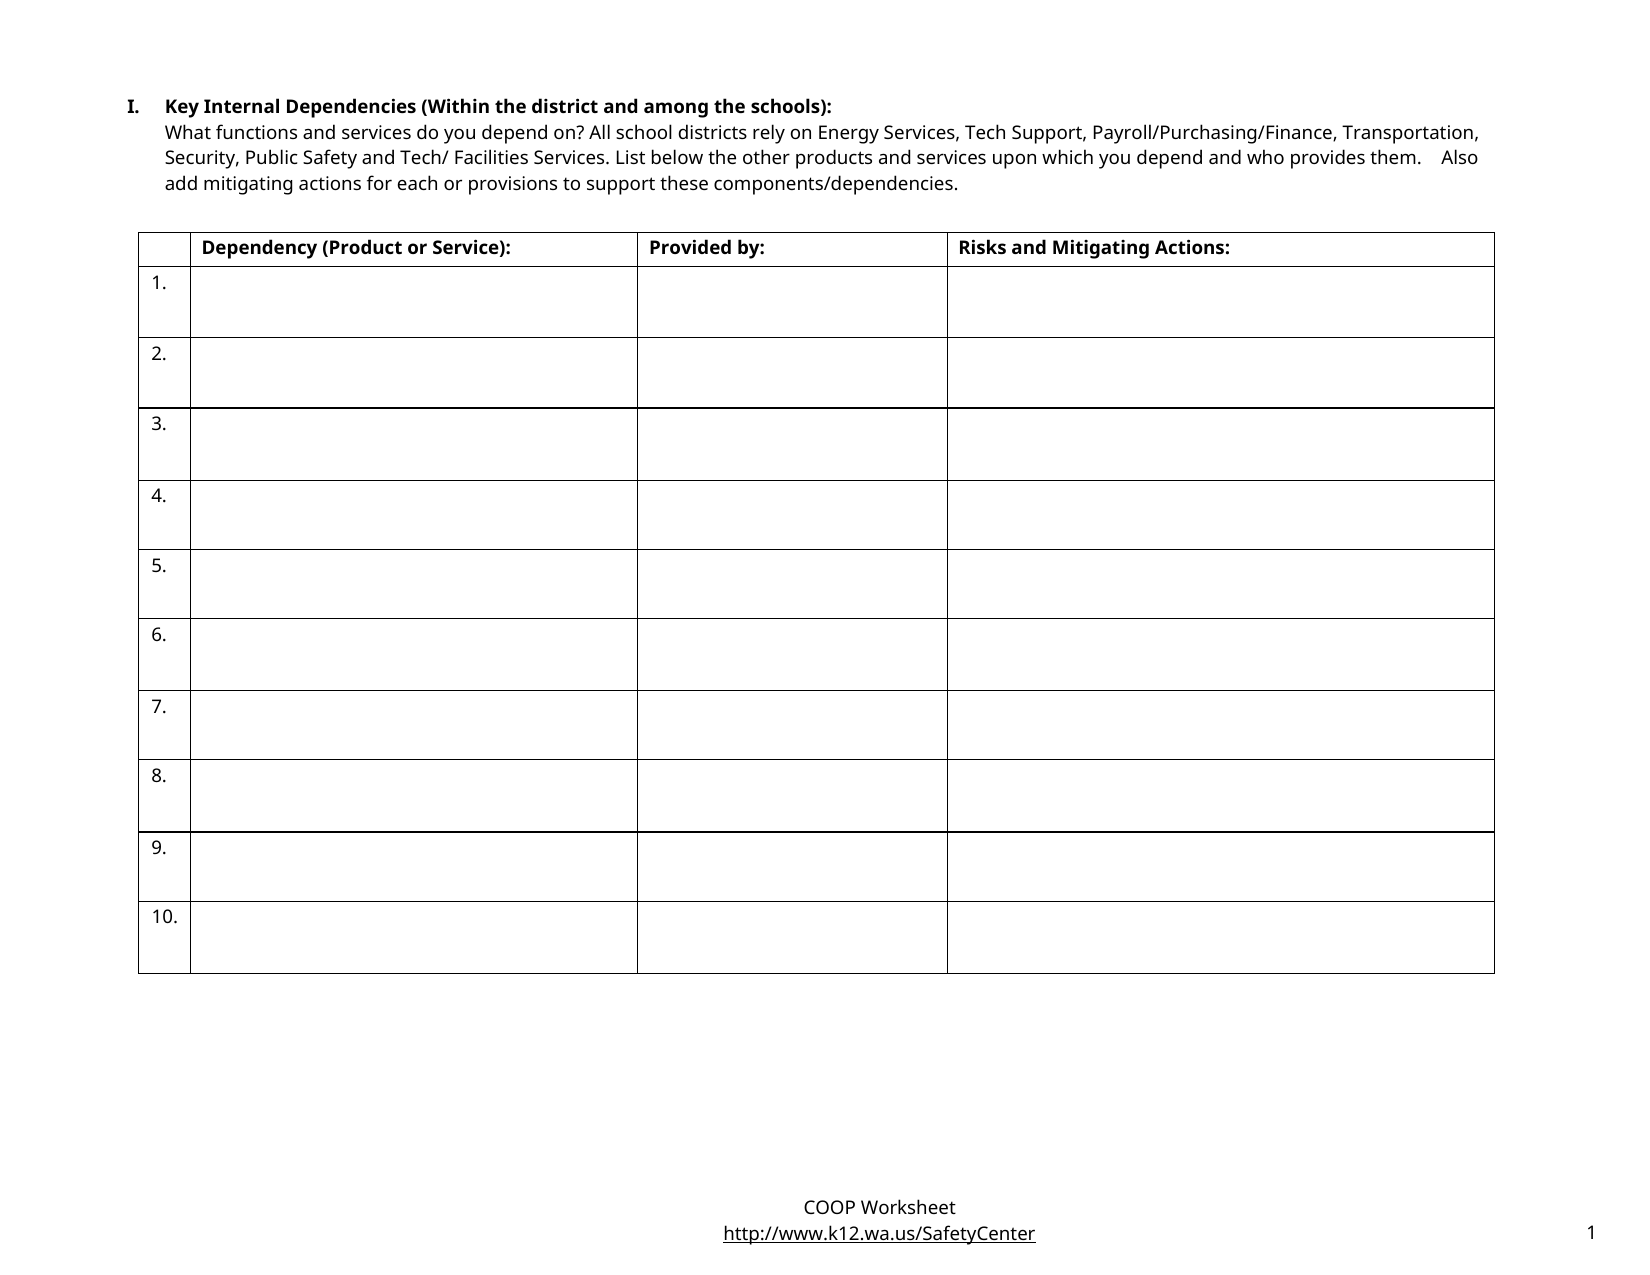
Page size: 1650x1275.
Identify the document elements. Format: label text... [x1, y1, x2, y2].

table_cell [948, 619, 1494, 690]
table_cell 3. [139, 409, 190, 480]
table_cell [638, 619, 947, 690]
table_cell [191, 691, 637, 759]
table_cell [948, 550, 1494, 618]
table_cell [638, 409, 947, 480]
table_cell [638, 267, 947, 337]
table_cell [948, 691, 1494, 759]
table_cell 5. [139, 550, 190, 618]
table_header [139, 233, 190, 266]
table_cell [638, 550, 947, 618]
table_cell [948, 267, 1494, 337]
table_cell [191, 409, 637, 480]
table_cell [191, 833, 637, 901]
table_cell 7. [139, 691, 190, 759]
subtitle Key Internal Dependencies (Within the district and among the schools): What functions and services do you depend on? All school districts rely on Energy Services, Tech Support, Payroll/Purchasing/Finance, Transportation, Security, Public Safety and Tech/ Facilities Services. List below the other products and services upon which you depend and who provides them. Also add mitigating actions for each or provisions to support these components/dependencies. [127, 94, 1506, 196]
table_cell [948, 833, 1494, 901]
table_cell [948, 760, 1494, 831]
table_cell [638, 691, 947, 759]
table_cell [191, 760, 637, 831]
table_cell 1. [139, 267, 190, 337]
table_header Dependency (Product or Service): [191, 233, 637, 266]
table_cell [638, 481, 947, 549]
table_cell [191, 902, 637, 973]
table_cell [191, 338, 637, 407]
table_header Risks and Mitigating Actions: [948, 233, 1494, 266]
table_cell [191, 550, 637, 618]
table_cell [191, 267, 637, 337]
table_cell [638, 760, 947, 831]
table_cell 2. [139, 338, 190, 407]
table_cell [638, 338, 947, 407]
table_header Provided by: [638, 233, 947, 266]
table_cell 8. [139, 760, 190, 831]
table_cell 9. [139, 833, 190, 901]
table_cell 10. [139, 902, 190, 973]
table_cell [638, 833, 947, 901]
table_cell [191, 481, 637, 549]
table_cell [638, 902, 947, 973]
table_cell 4. [139, 481, 190, 549]
table_cell [948, 481, 1494, 549]
table_cell [948, 409, 1494, 480]
table_cell [948, 338, 1494, 407]
table_cell 6. [139, 619, 190, 690]
table_cell [191, 619, 637, 690]
table_cell [948, 902, 1494, 973]
